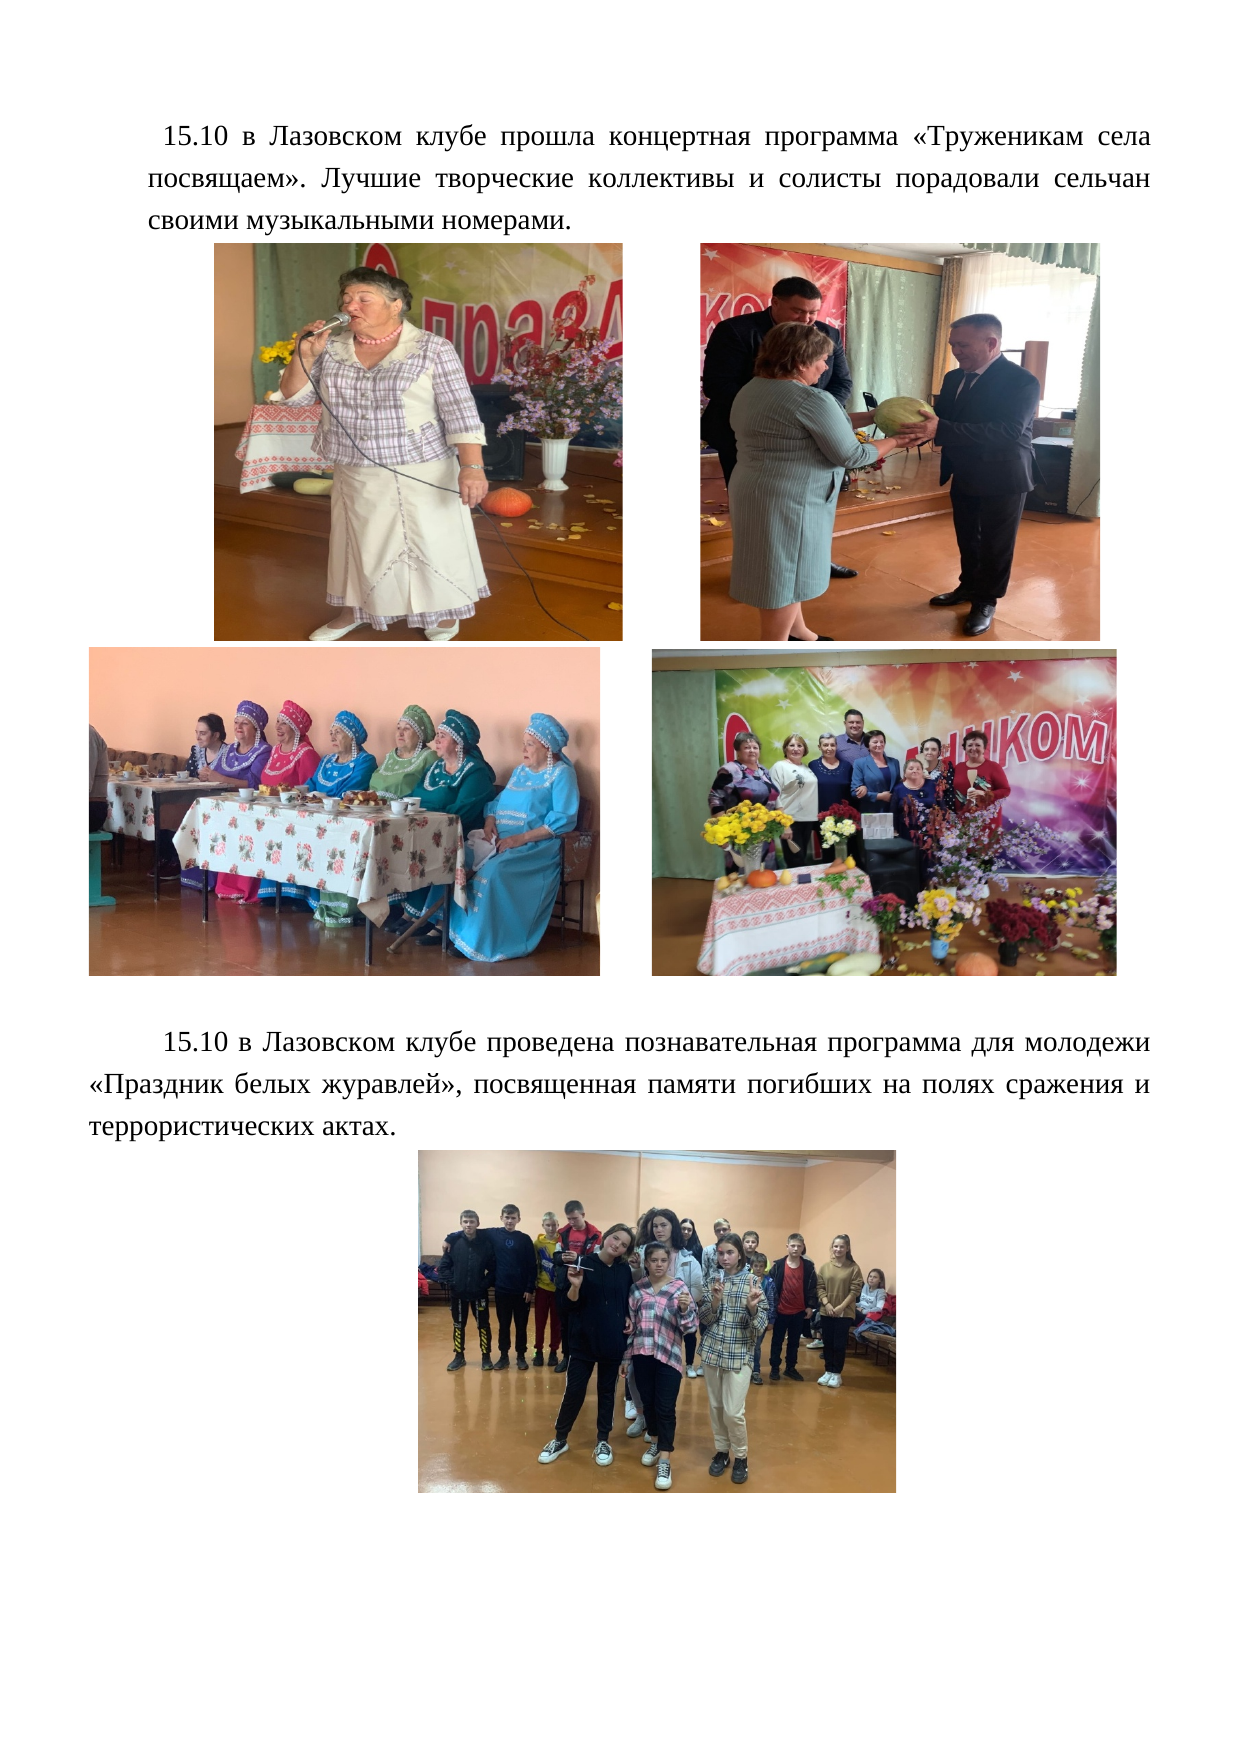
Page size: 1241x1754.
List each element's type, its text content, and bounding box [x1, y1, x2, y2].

picture [418, 1150, 897, 1493]
picture [651, 649, 1117, 976]
picture [700, 243, 1101, 641]
text 15.10 в Лазовском клубе прошла концертная программа «Труженикам села посвящаем». Лучшие творческие коллективы и солисты порадовали сельчан своими музыкальными номерами. [148, 118, 1152, 235]
text 15.10 в Лазовском клубе проведена познавательная программа для молодежи «Праздник белых журавлей», посвященная памяти погибших на полях сражения и террористических актах. [89, 1024, 1152, 1142]
picture [88, 647, 600, 976]
picture [214, 243, 623, 641]
